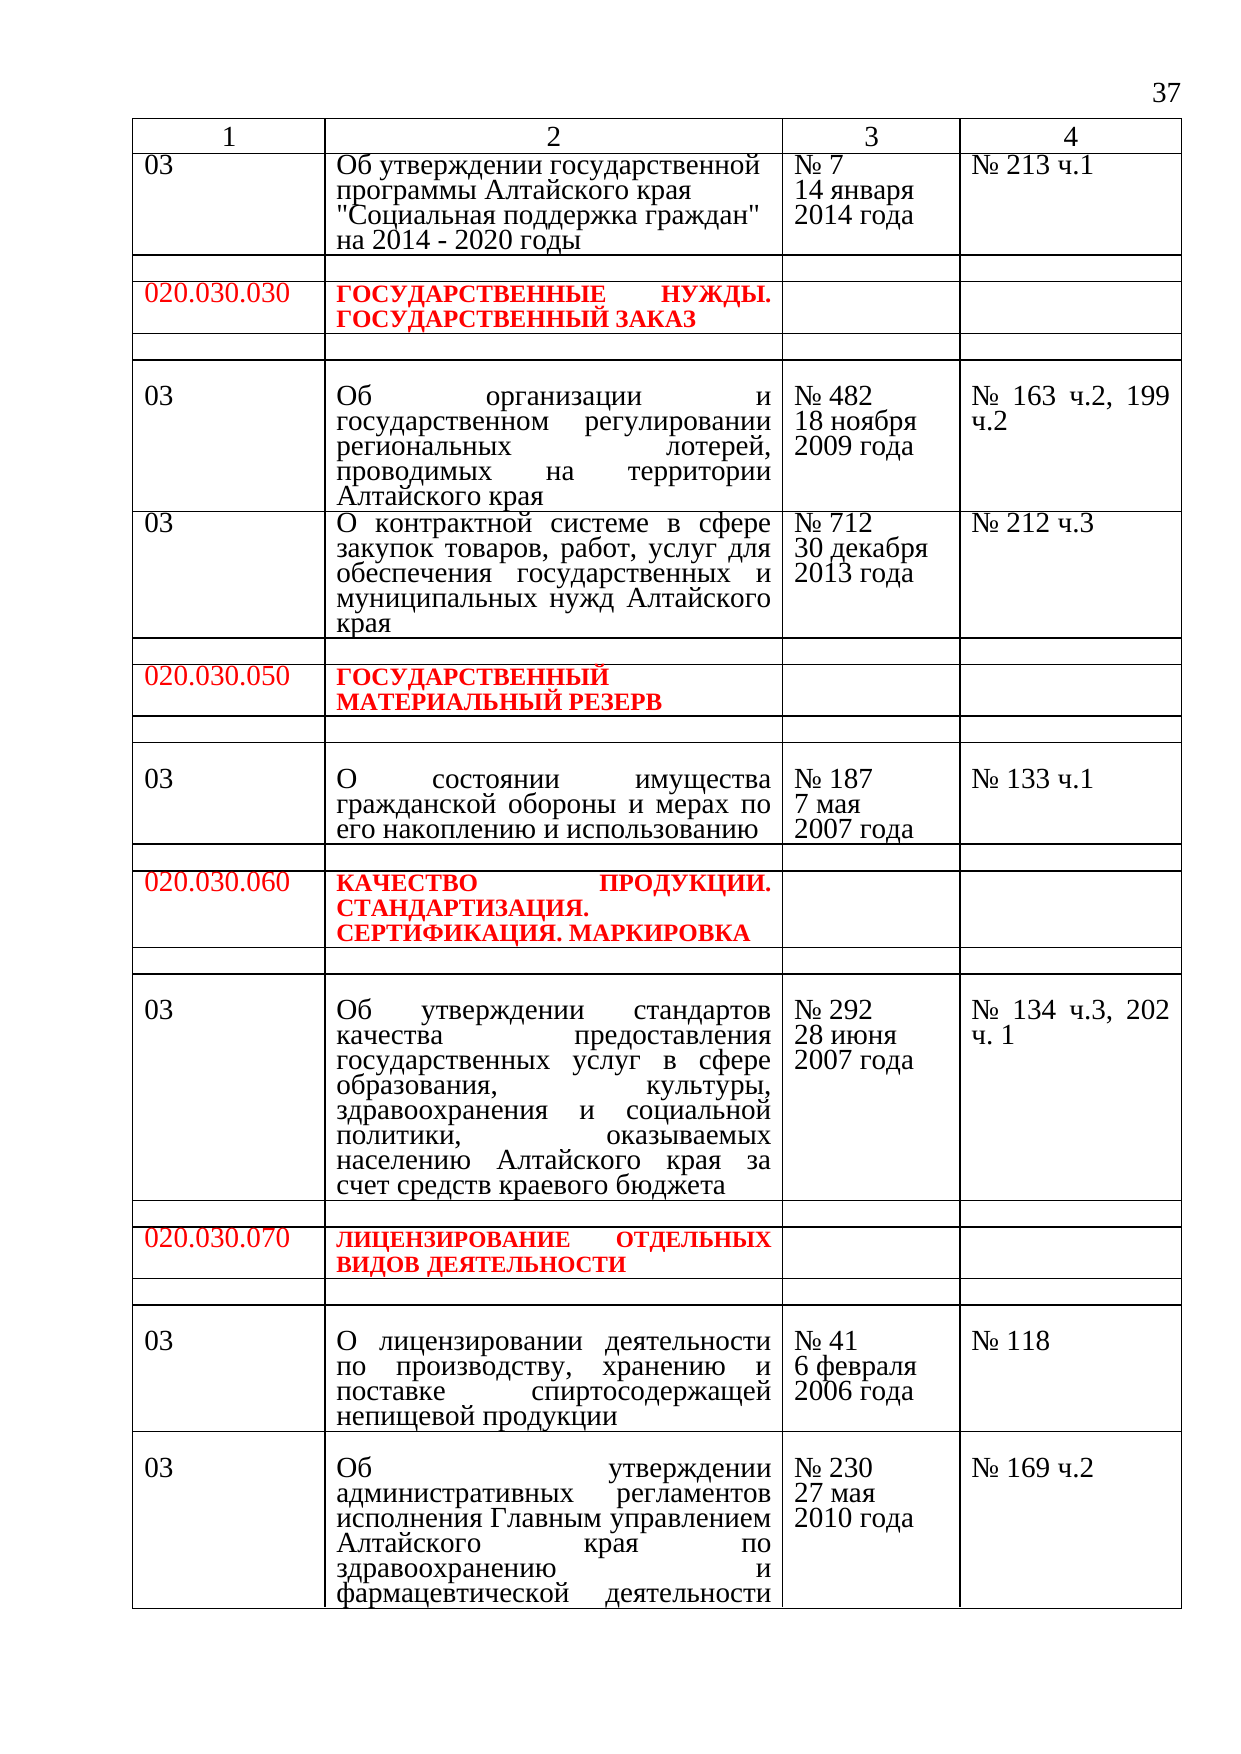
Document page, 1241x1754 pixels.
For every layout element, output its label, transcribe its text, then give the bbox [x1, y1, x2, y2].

table_cell № 230 27 мая 2010 года [783, 1432, 959, 1607]
table_cell [326, 639, 782, 664]
table_cell [133, 948, 324, 973]
table_cell [961, 334, 1181, 359]
table_cell 020.030.060 [133, 872, 324, 946]
table_cell 03 [133, 361, 324, 511]
table_cell [133, 256, 324, 281]
table_cell № 134 ч.3, 202 ч. 1 [961, 975, 1181, 1199]
table_cell [783, 639, 959, 664]
table_cell О контрактной системе в сфере закупок товаров, работ, услуг для обеспечения государственных и муниципальных нужд Алтайского края [326, 512, 782, 637]
table_cell Об утверждении государственной программы Алтайского края "Социальная поддержка граждан" на 2014 - 2020 годы [326, 154, 782, 254]
table_cell 03 [133, 512, 324, 637]
table_header 3 [783, 119, 959, 153]
table_cell [783, 872, 959, 946]
table_header 4 [961, 119, 1181, 153]
table_cell № 163 ч.2, 199 ч.2 [961, 361, 1181, 511]
table_cell [961, 282, 1181, 332]
table_cell [783, 1279, 959, 1304]
table_cell 03 [133, 975, 324, 1199]
table_cell [133, 334, 324, 359]
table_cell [326, 1432, 782, 1607]
table_cell [326, 845, 782, 870]
table_cell [783, 845, 959, 870]
table_cell [961, 948, 1181, 973]
table_cell № 187 7 мая 2007 года [783, 743, 959, 843]
table_cell Об организации и государственном регулировании региональных лотерей, проводимых на территории Алтайского края [326, 361, 782, 511]
table_cell № 118 [961, 1306, 1181, 1431]
table_cell [783, 1228, 959, 1278]
table_cell № 41 6 февраля 2006 года [783, 1306, 959, 1431]
table_cell [783, 256, 959, 281]
table_cell [326, 948, 782, 973]
table_cell [783, 717, 959, 742]
table_cell [133, 717, 324, 742]
table_cell № 212 ч.3 [961, 512, 1181, 637]
table_cell 03 [133, 1306, 324, 1431]
table_cell 03 [133, 1432, 324, 1607]
table_cell 020.030.070 [133, 1228, 324, 1278]
table_cell [783, 334, 959, 359]
table_cell [961, 1279, 1181, 1304]
table_cell [326, 1279, 782, 1304]
table_cell [961, 845, 1181, 870]
table_cell № 133 ч.1 [961, 743, 1181, 843]
table_cell 020.030.030 [133, 282, 324, 332]
table_cell О состоянии имущества гражданской обороны и мерах по его накоплению и использованию [326, 743, 782, 843]
table_cell № 482 18 ноября 2009 года [783, 361, 959, 511]
table_cell № 292 28 июня 2007 года [783, 975, 959, 1199]
table_cell [783, 948, 959, 973]
table_cell ГОСУДАРСТВЕННЫЕ НУЖДЫ. ГОСУДАРСТВЕННЫЙ ЗАКАЗ [326, 282, 782, 332]
table_cell [961, 665, 1181, 715]
table_cell КАЧЕСТВО ПРОДУКЦИИ. СТАНДАРТИЗАЦИЯ. СЕРТИФИКАЦИЯ. МАРКИРОВКА [326, 872, 782, 946]
table_cell [783, 1201, 959, 1226]
table_cell 03 [133, 154, 324, 254]
table_cell [326, 1201, 782, 1226]
table_cell № 7 14 января 2014 года [783, 154, 959, 254]
table_cell № 169 ч.2 [961, 1432, 1181, 1607]
table_cell [783, 665, 959, 715]
table_cell [133, 845, 324, 870]
table_cell [961, 717, 1181, 742]
table_cell ГОСУДАРСТВЕННЫЙ МАТЕРИАЛЬНЫЙ РЕЗЕРВ [326, 665, 782, 715]
table_cell [326, 717, 782, 742]
table_cell [961, 872, 1181, 946]
table_cell 020.030.050 [133, 665, 324, 715]
table_cell [961, 1228, 1181, 1278]
table_cell 03 [133, 743, 324, 843]
table_cell № 712 30 декабря 2013 года [783, 512, 959, 637]
table_cell [961, 256, 1181, 281]
table_cell О лицензировании деятельности по производству, хранению и поставке спиртосодержащей непищевой продукции [326, 1306, 782, 1431]
table_cell [961, 1201, 1181, 1226]
table_cell [326, 334, 782, 359]
table_cell [133, 1279, 324, 1304]
table_cell [133, 639, 324, 664]
table_cell [326, 256, 782, 281]
table_cell лицензирование отдельных видов деятельности [326, 1228, 782, 1278]
table_cell [961, 639, 1181, 664]
table_header 1 [133, 119, 324, 153]
table_header 2 [326, 119, 782, 153]
table_cell [133, 1201, 324, 1226]
table_cell [783, 282, 959, 332]
table_cell № 213 ч.1 [961, 154, 1181, 254]
table_cell Об утверждении стандартов качества предоставления государственных услуг в сфере образования, культуры, здравоохранения и социальной политики, оказываемых населению Алтайского края за счет средств краевого бюджета [326, 975, 782, 1199]
